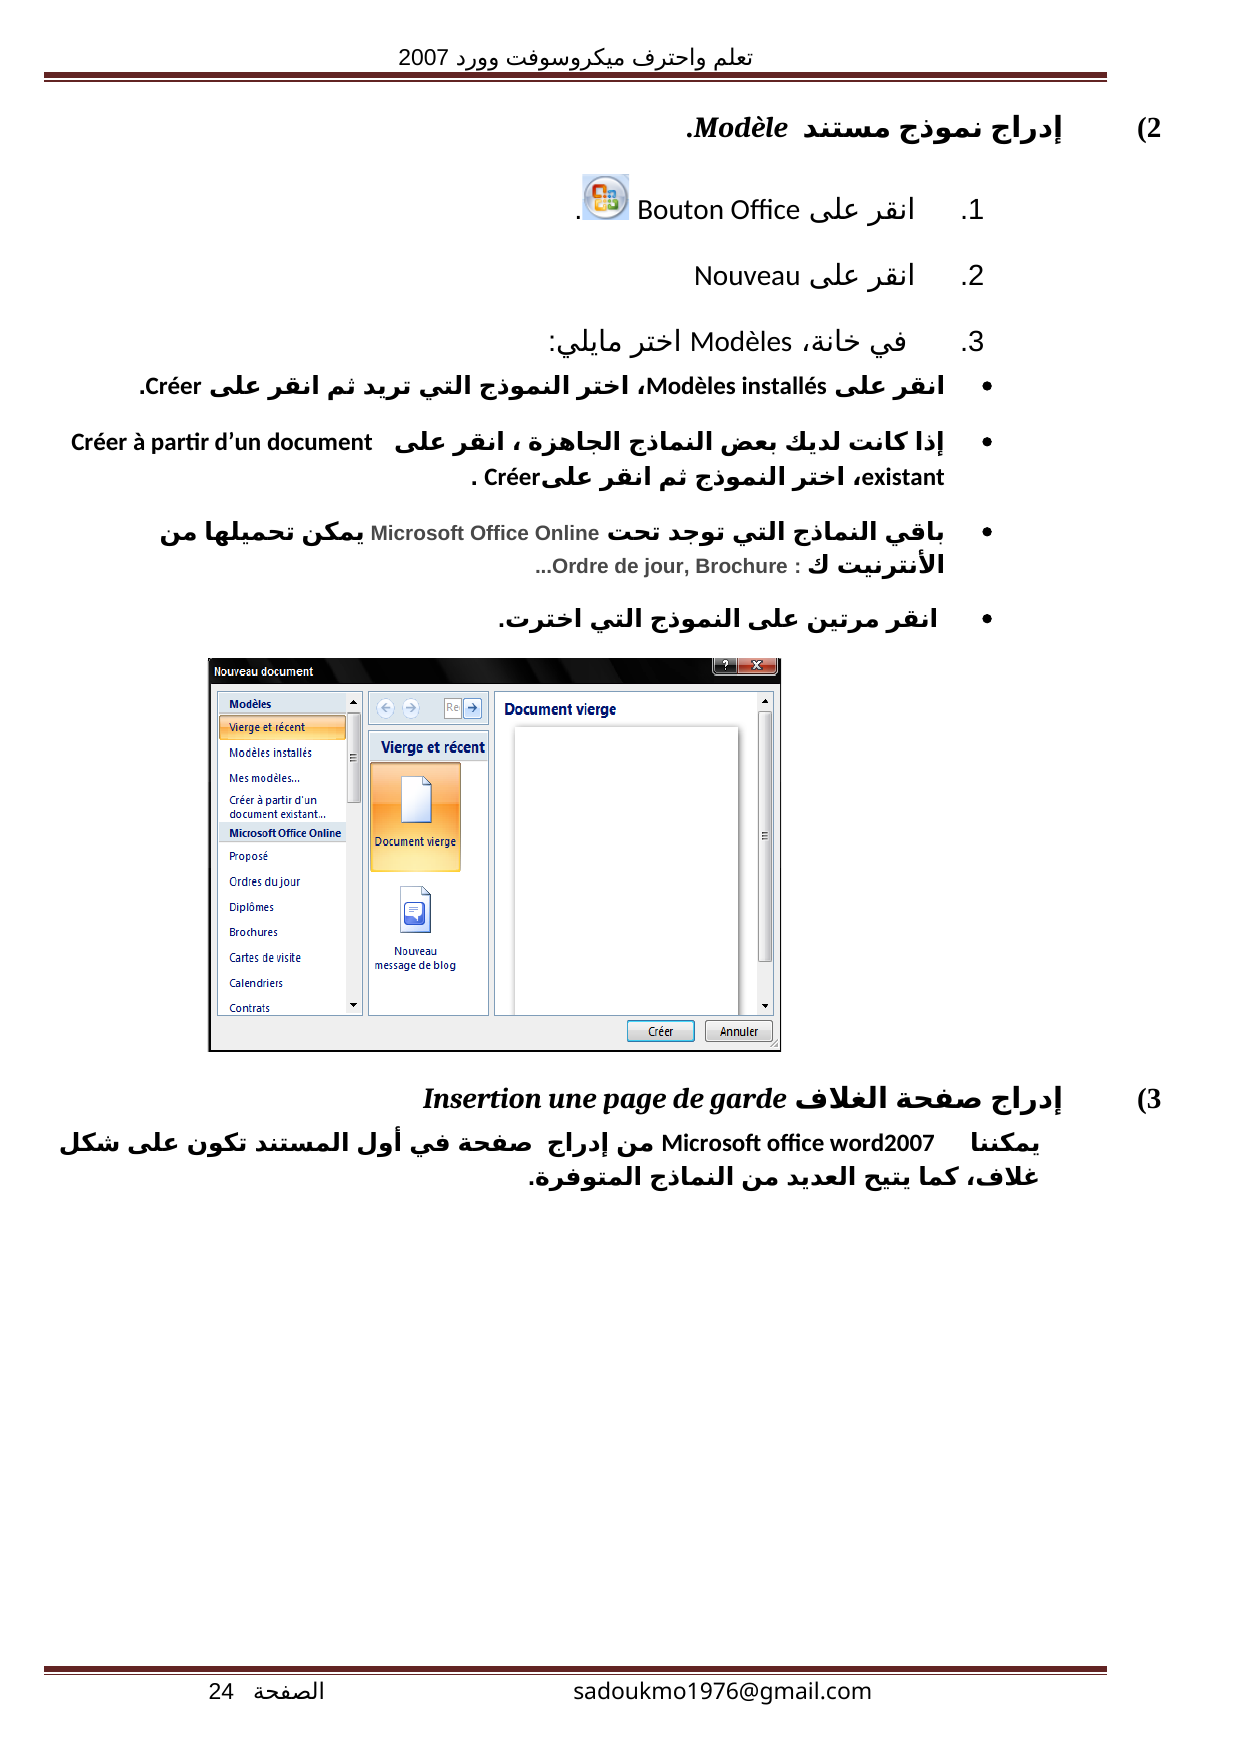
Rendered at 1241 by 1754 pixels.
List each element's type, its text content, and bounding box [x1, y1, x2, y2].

text يمكننا Microsoft office word2007 من إدراج صفحة في أول المستند تكون على شكل غلاف، كما يتيح العديد من النماذج المتوفرة. [44, 1127, 1040, 1190]
subtitle انقر على Nouveau [44, 257, 960, 293]
list إذا كانت لديك بعض النماذج الجاهزة ، انقر على Créer à partir d’un document existant، اختر النموذج ثم انقر علىCréer . [44, 426, 983, 492]
subtitle إدراج صفحة الغلاف Insertion une page de garde [44, 1081, 1137, 1116]
list انقر مرتين على النموذج التي اخترت. [44, 604, 983, 633]
subtitle إدراج نموذج مستند Modèle. [44, 110, 1137, 144]
picture [582, 174, 630, 220]
subtitle في خانة، Modèles اختر مايلي: [44, 323, 960, 359]
subtitle انقر على Bouton Office . [44, 174, 960, 227]
picture [207, 658, 782, 1052]
list باقي النماذج التي توجد تحت Microsoft Office Online يمكن تحميلها من الأنترنيت ك : Ordre de jour, Brochure... [44, 517, 983, 579]
list انقر على Modèles installés، اختر النموذج التي تريد ثم انقر على Créer. [44, 370, 983, 401]
